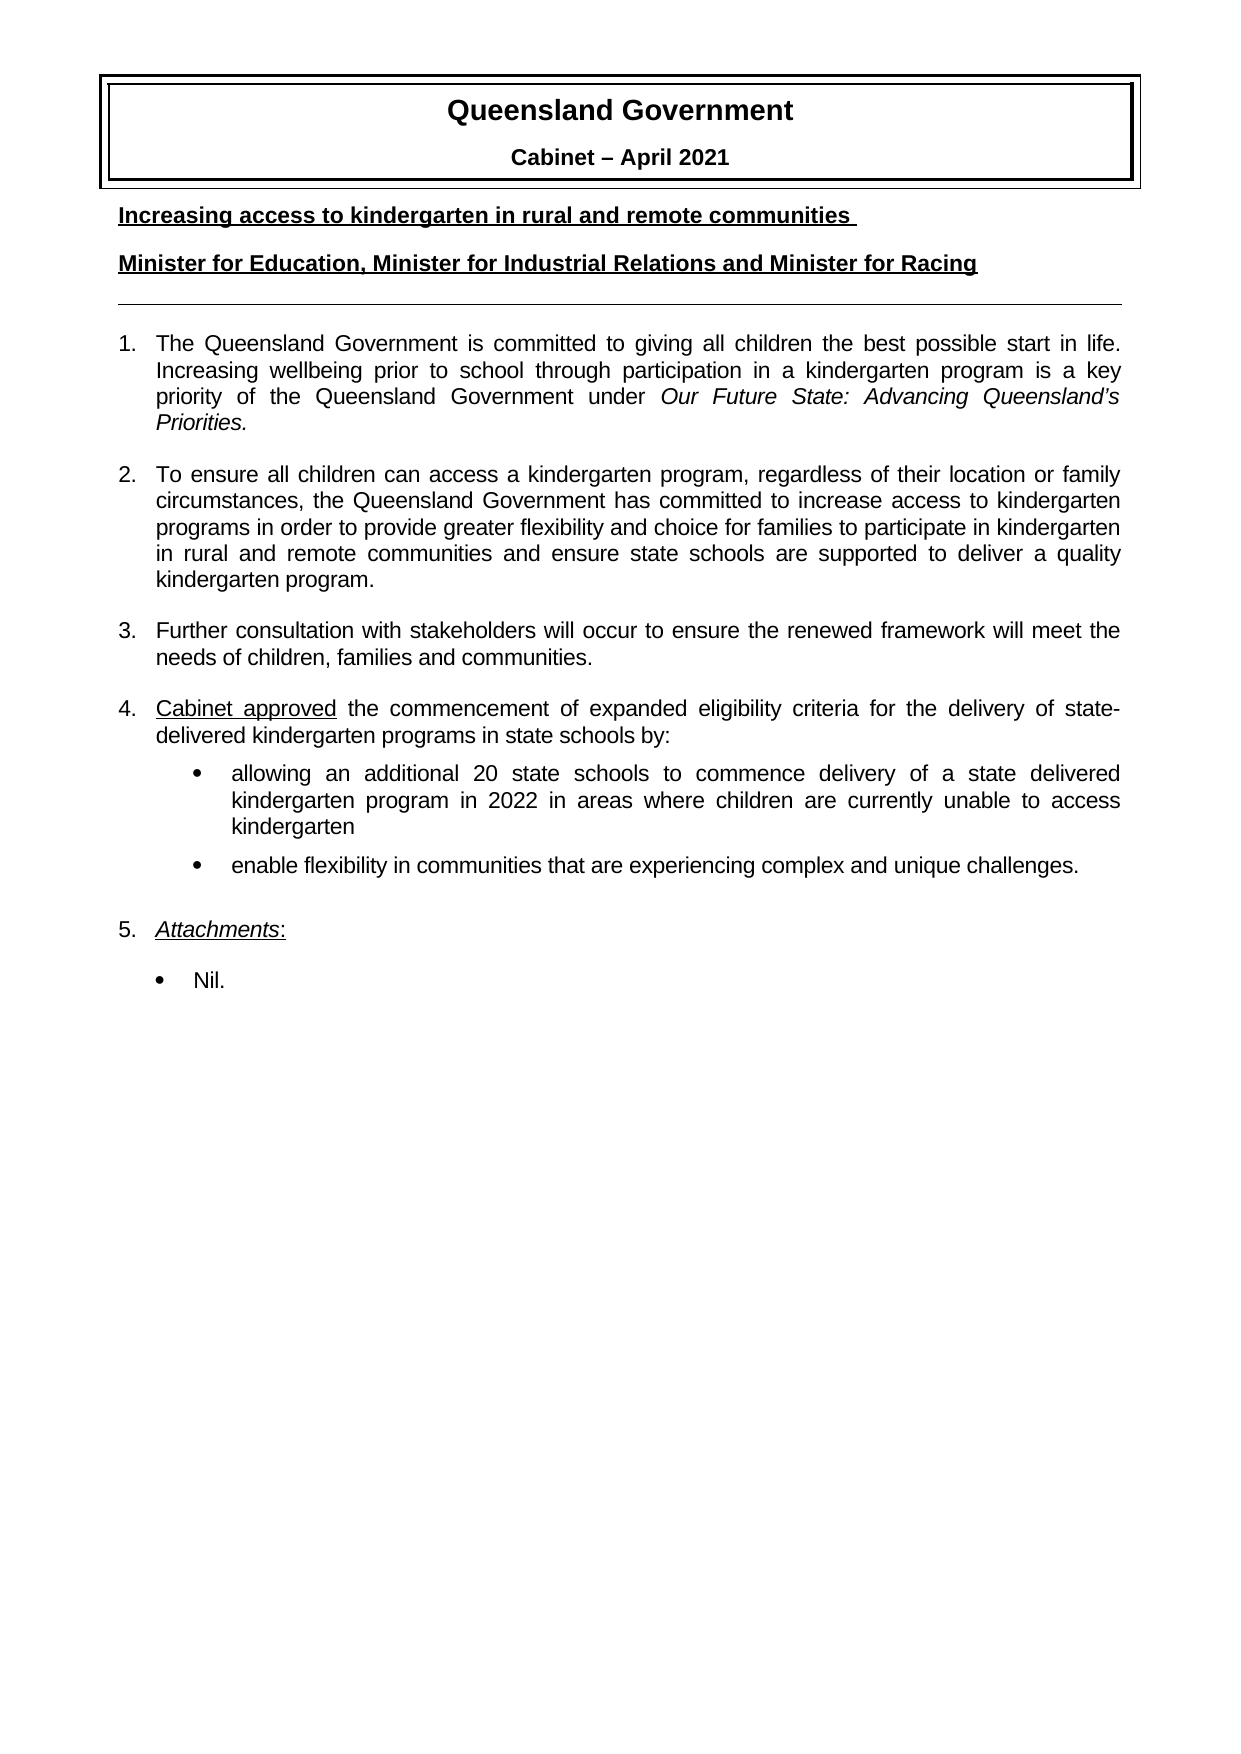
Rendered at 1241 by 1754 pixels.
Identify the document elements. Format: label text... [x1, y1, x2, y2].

list Nil. [156, 967, 1122, 993]
list Attachments: [118, 916, 1122, 942]
list enable flexibility in communities that are experiencing complex and unique challenges. [193, 852, 1122, 878]
list The Queensland Government is committed to giving all children the best possible start in life. Increasing wellbeing prior to school through participation in a kindergarten program is a key priority of the Queensland Government under Our Future State: Advancing Queensland’s Priorities. [118, 330, 1122, 436]
list Further consultation with stakeholders will occur to ensure the renewed framework will meet the needs of children, families and communities. [118, 617, 1122, 670]
list To ensure all children can access a kindergarten program, regardless of their location or family circumstances, the Queensland Government has committed to increase access to kindergarten programs in order to provide greater flexibility and choice for families to participate in kindergarten in rural and remote communities and ensure state schools are supported to deliver a quality kindergarten program. [118, 461, 1122, 592]
list Cabinet approved the commencement of expanded eligibility criteria for the delivery of state-delivered kindergarten programs in state schools by: [118, 695, 1122, 748]
list allowing an additional 20 state schools to commence delivery of a state delivered kindergarten program in 2022 in areas where children are currently unable to access kindergarten [193, 760, 1122, 839]
